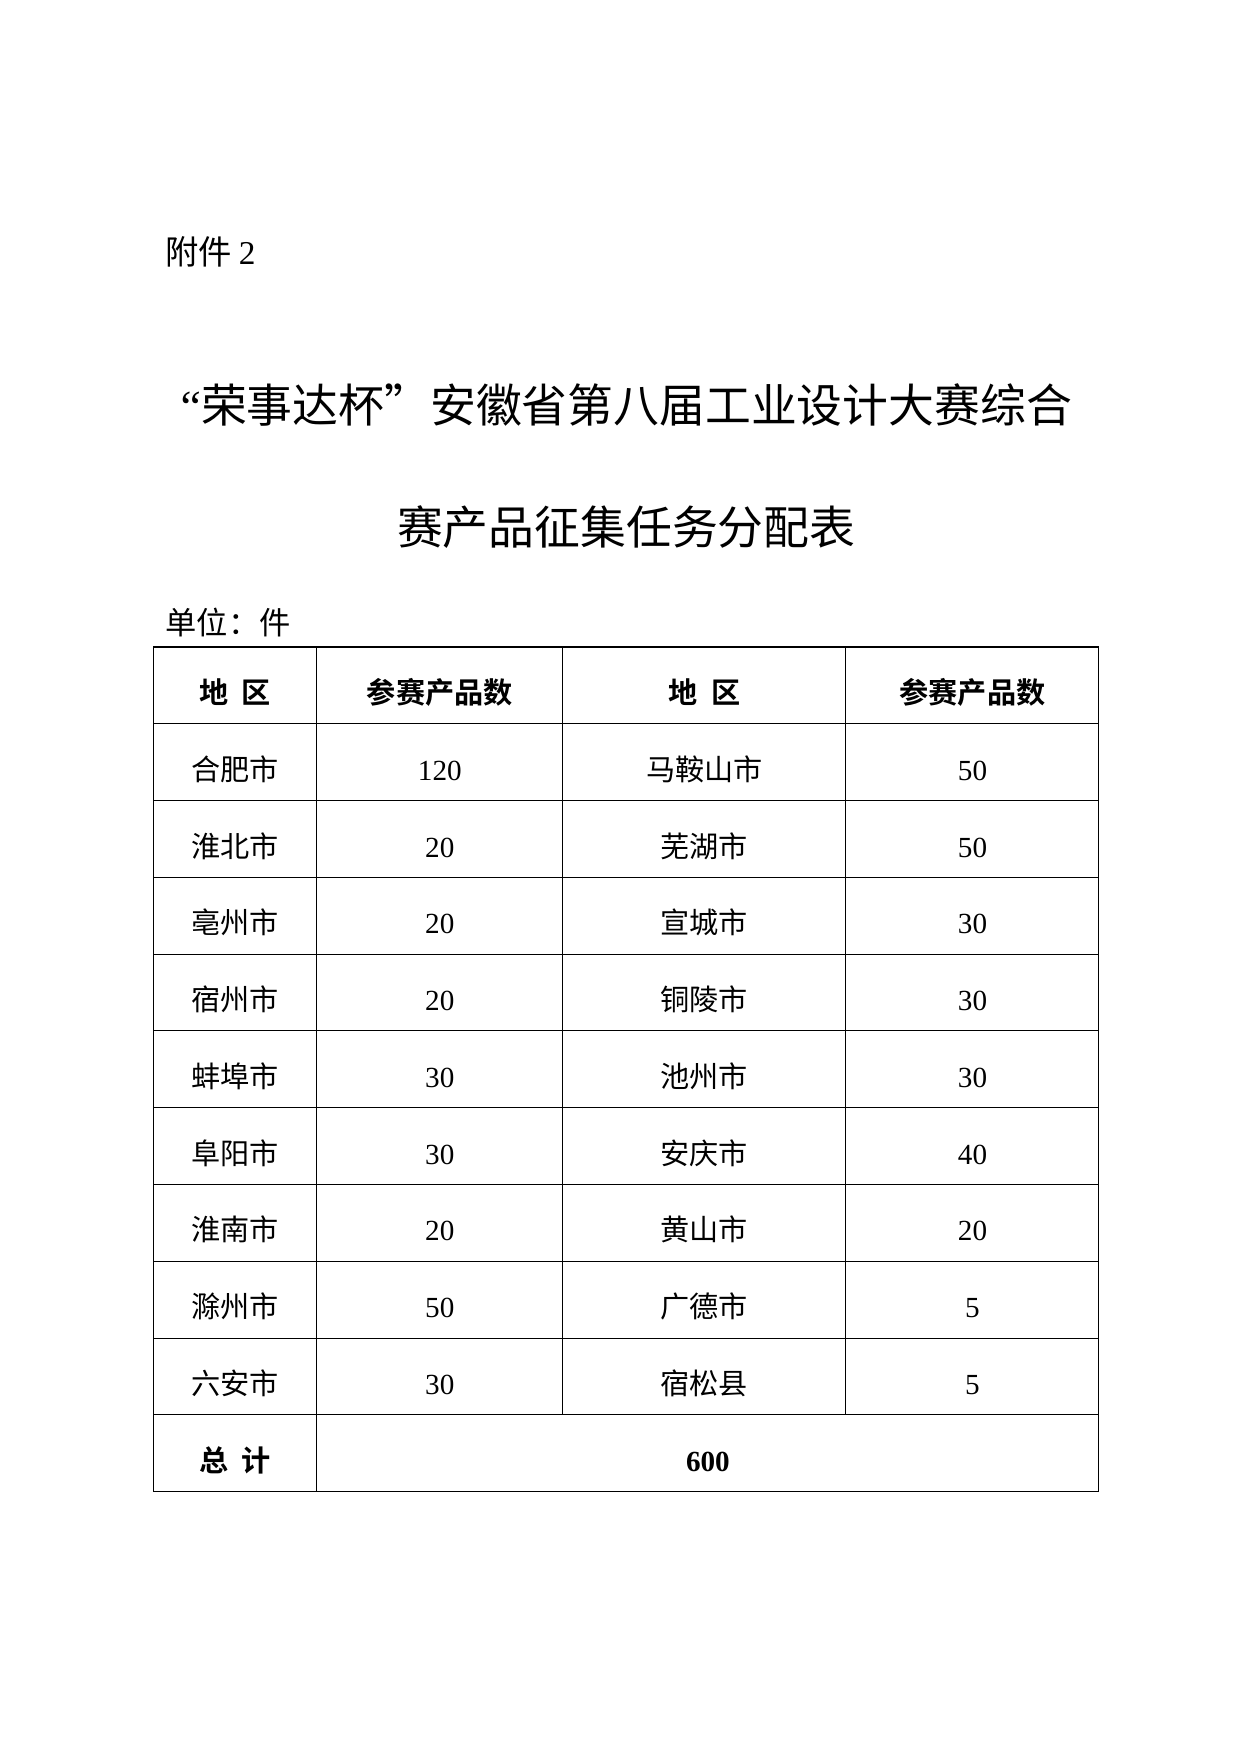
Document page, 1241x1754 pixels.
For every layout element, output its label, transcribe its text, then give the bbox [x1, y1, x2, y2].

table_header 参赛产品数 [317, 648, 562, 723]
text “荣事达杯”安徽省第八届工业设计大赛综合赛产品征集任务分配表 [165, 341, 1087, 586]
table_cell 池州市 [563, 1031, 845, 1107]
table_cell 六安市 [154, 1339, 316, 1414]
table_cell 40 [846, 1108, 1098, 1184]
table_cell 安庆市 [563, 1108, 845, 1184]
table_cell 宿松县 [563, 1339, 845, 1414]
table_cell 黄山市 [563, 1185, 845, 1261]
table_cell 蚌埠市 [154, 1031, 316, 1107]
table_cell 合肥市 [154, 724, 316, 800]
table_cell 淮南市 [154, 1185, 316, 1261]
table_cell 600 [317, 1415, 1098, 1491]
table_cell 30 [846, 955, 1098, 1030]
table_cell 马鞍山市 [563, 724, 845, 800]
table_cell 120 [317, 724, 562, 800]
table_cell 阜阳市 [154, 1108, 316, 1184]
table_cell 总 计 [154, 1415, 316, 1491]
table_cell 广德市 [563, 1262, 845, 1337]
table_cell 20 [846, 1185, 1098, 1261]
table_header 地 区 [563, 648, 845, 723]
table_cell 20 [317, 801, 562, 877]
table_cell 5 [846, 1262, 1098, 1337]
table_cell 30 [317, 1339, 562, 1414]
table_cell 铜陵市 [563, 955, 845, 1030]
table_cell 30 [846, 1031, 1098, 1107]
text 单位：件 [165, 586, 1087, 646]
table_cell 宿州市 [154, 955, 316, 1030]
table_cell 亳州市 [154, 878, 316, 953]
text 附件2 [165, 219, 1087, 280]
table_cell 20 [317, 878, 562, 953]
table_header 参赛产品数 [846, 648, 1098, 723]
table_cell 30 [846, 878, 1098, 953]
table_cell 50 [317, 1262, 562, 1337]
table_cell 5 [846, 1339, 1098, 1414]
table_header 地 区 [154, 648, 316, 723]
table_cell 20 [317, 1185, 562, 1261]
table_cell 宣城市 [563, 878, 845, 953]
table_cell 50 [846, 801, 1098, 877]
table_cell 30 [317, 1108, 562, 1184]
table_cell 30 [317, 1031, 562, 1107]
table_cell 淮北市 [154, 801, 316, 877]
table_cell 芜湖市 [563, 801, 845, 877]
table_cell 20 [317, 955, 562, 1030]
table_cell 滁州市 [154, 1262, 316, 1337]
table_cell 50 [846, 724, 1098, 800]
